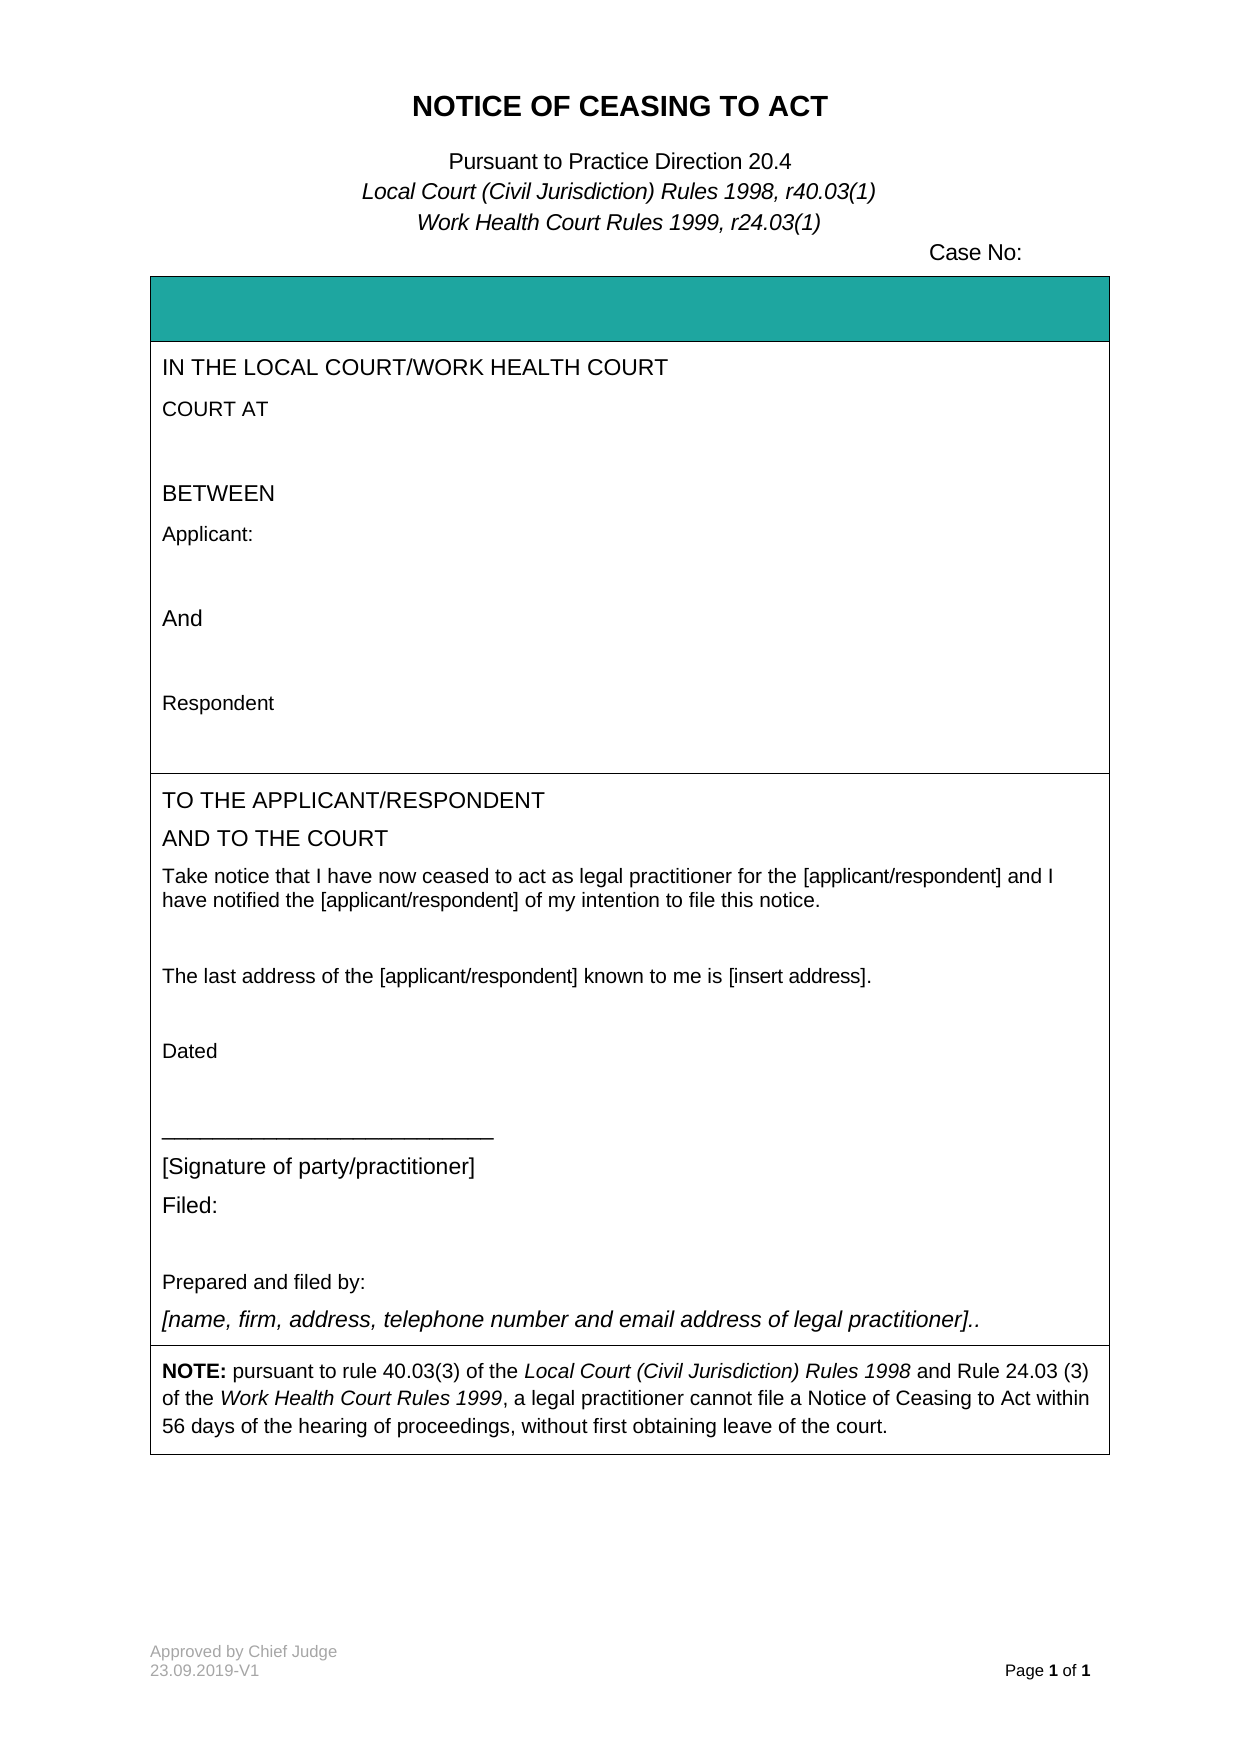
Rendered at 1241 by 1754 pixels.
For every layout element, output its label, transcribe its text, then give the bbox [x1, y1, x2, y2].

table_cell NOTE: pursuant to rule 40.03(3) of the Local Court (Civil Jurisdiction) Rules 1998 and Rule 24.03 (3) of the Work Health Court Rules 1999, a legal practitioner cannot file a Notice of Ceasing to Act within 56 days of the hearing of proceedings, without first obtaining leave of the court. [151, 1346, 1109, 1453]
table_header [151, 277, 1109, 341]
text Work Health Court Rules 1999, r24.03(1) [150, 208, 1090, 235]
text NOTICE OF CEASING TO ACT [150, 89, 1090, 122]
text Pursuant to Practice Direction 20.4 Local Court (Civil Jurisdiction) Rules 1998, r40.03(1) [150, 148, 1090, 204]
table_cell IN THE LOCAL COURT/WORK HEALTH COURT COURT AT BETWEEN Applicant: And Respondent [151, 342, 1109, 773]
table_cell TO THE APPLICANT/RESPONDENT AND TO THE COURT Take notice that I have now ceased to act as legal practitioner for the [applicant/respondent] and I have notified the [applicant/respondent] of my intention to file this notice. The last address of the [applicant/respondent] known to me is [insert address]. Dated __________________________ [Signature of party/practitioner] Filed: Prepared and filed by: [name, firm, address, telephone number and email address of legal practitioner].. [151, 774, 1109, 1345]
text Case No: [150, 239, 1090, 265]
